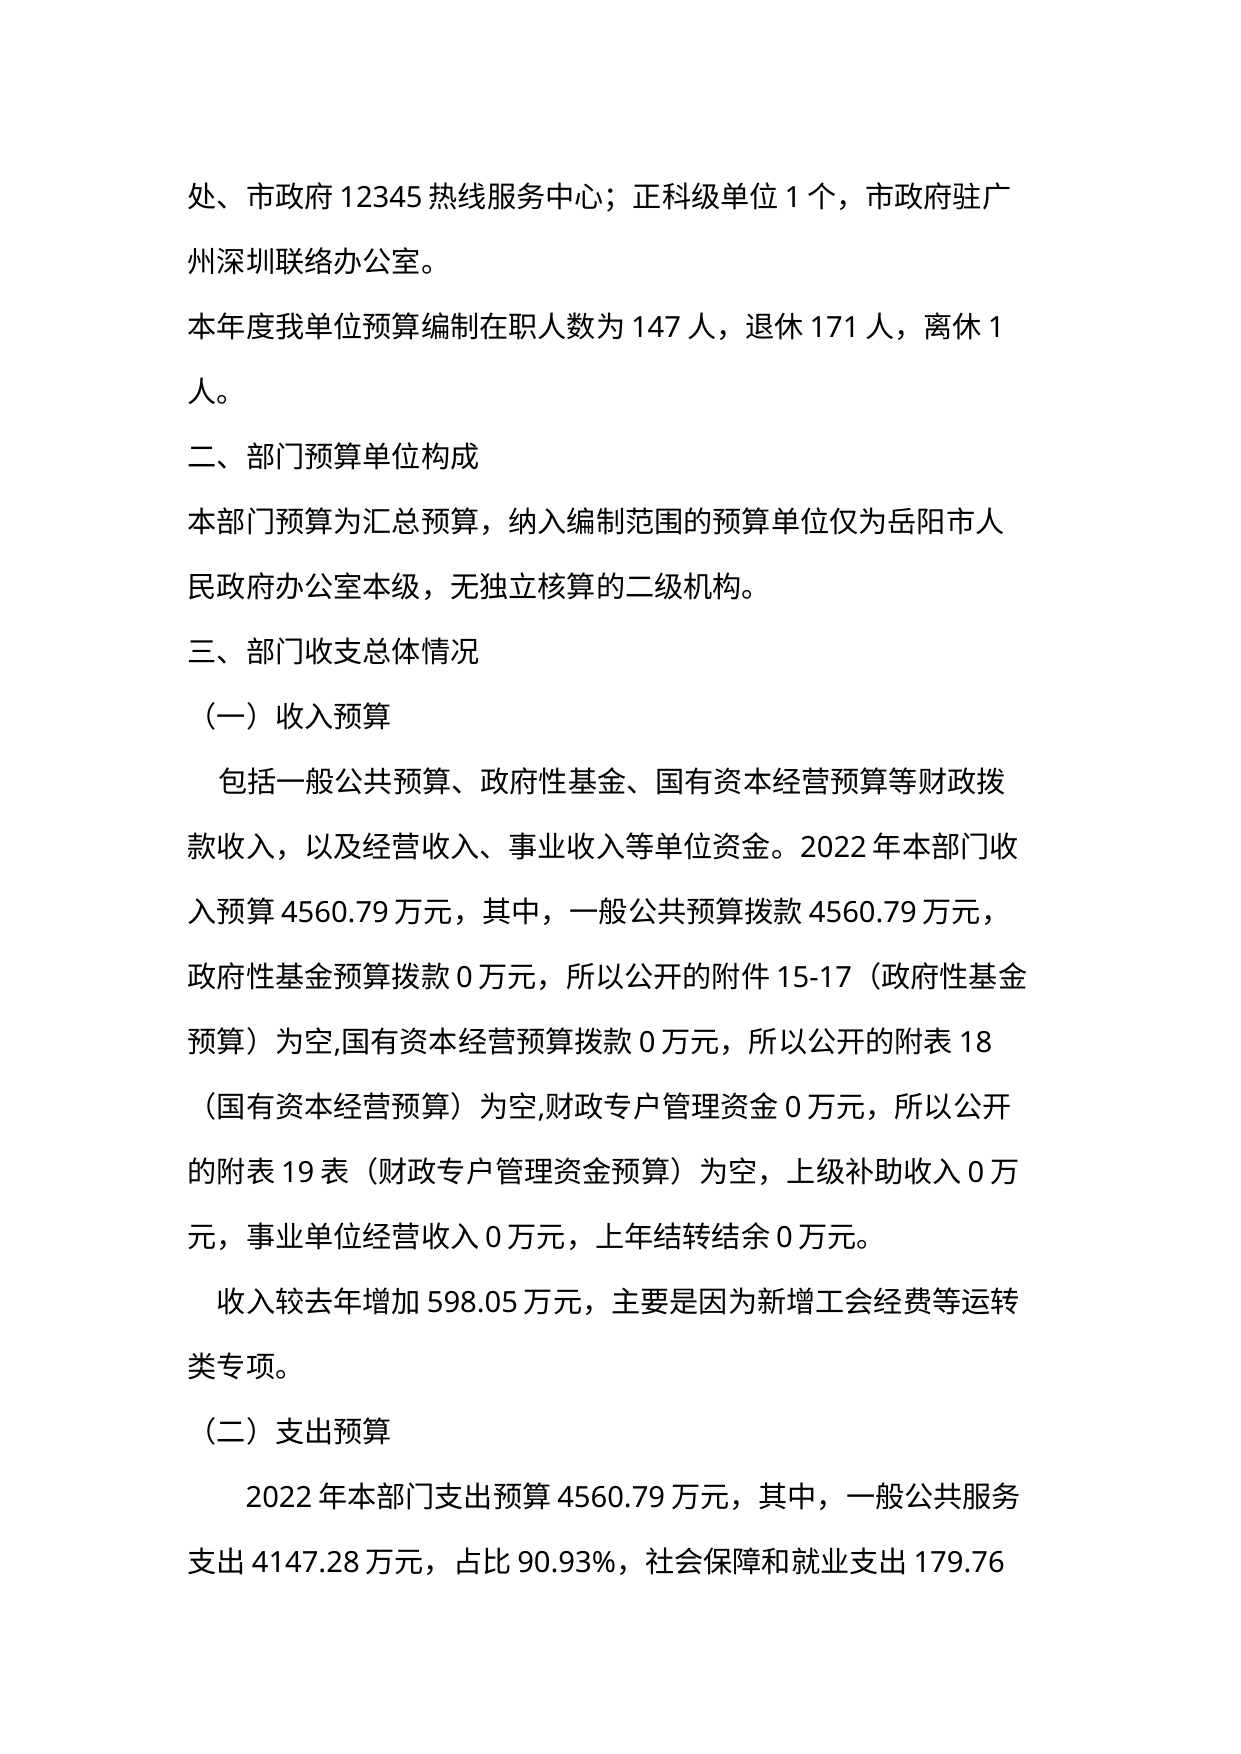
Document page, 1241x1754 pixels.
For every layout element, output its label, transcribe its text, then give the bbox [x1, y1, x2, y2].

table_cell 三、部门收支总体情况 [176, 617, 1041, 682]
table_cell （一）收入预算 [176, 682, 1041, 747]
table_cell 收入较去年增加598.05万元，主要是因为新增工会经费等运转类专项。 [176, 1267, 1041, 1397]
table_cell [176, 162, 1041, 617]
table_cell 包括一般公共预算、政府性基金、国有资本经营预算等财政拨款收入，以及经营收入、事业收入等单位资金。2022年本部门收入预算4560.79万元，其中，一般公共预算拨款4560.79万元，政府性基金预算拨款0万元，所以公开的附件15-17（政府性基金预算）为空,国有资本经营预算拨款0万元，所以公开的附表18（国有资本经营预算）为空,财政专户管理资金0万元，所以公开的附表19表（财政专户管理资金预算）为空，上级补助收入0万元，事业单位经营收入0万元，上年结转结余0万元。 [176, 747, 1041, 1267]
table_cell （二）支出预算 [176, 1397, 1041, 1462]
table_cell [176, 1462, 1041, 1592]
